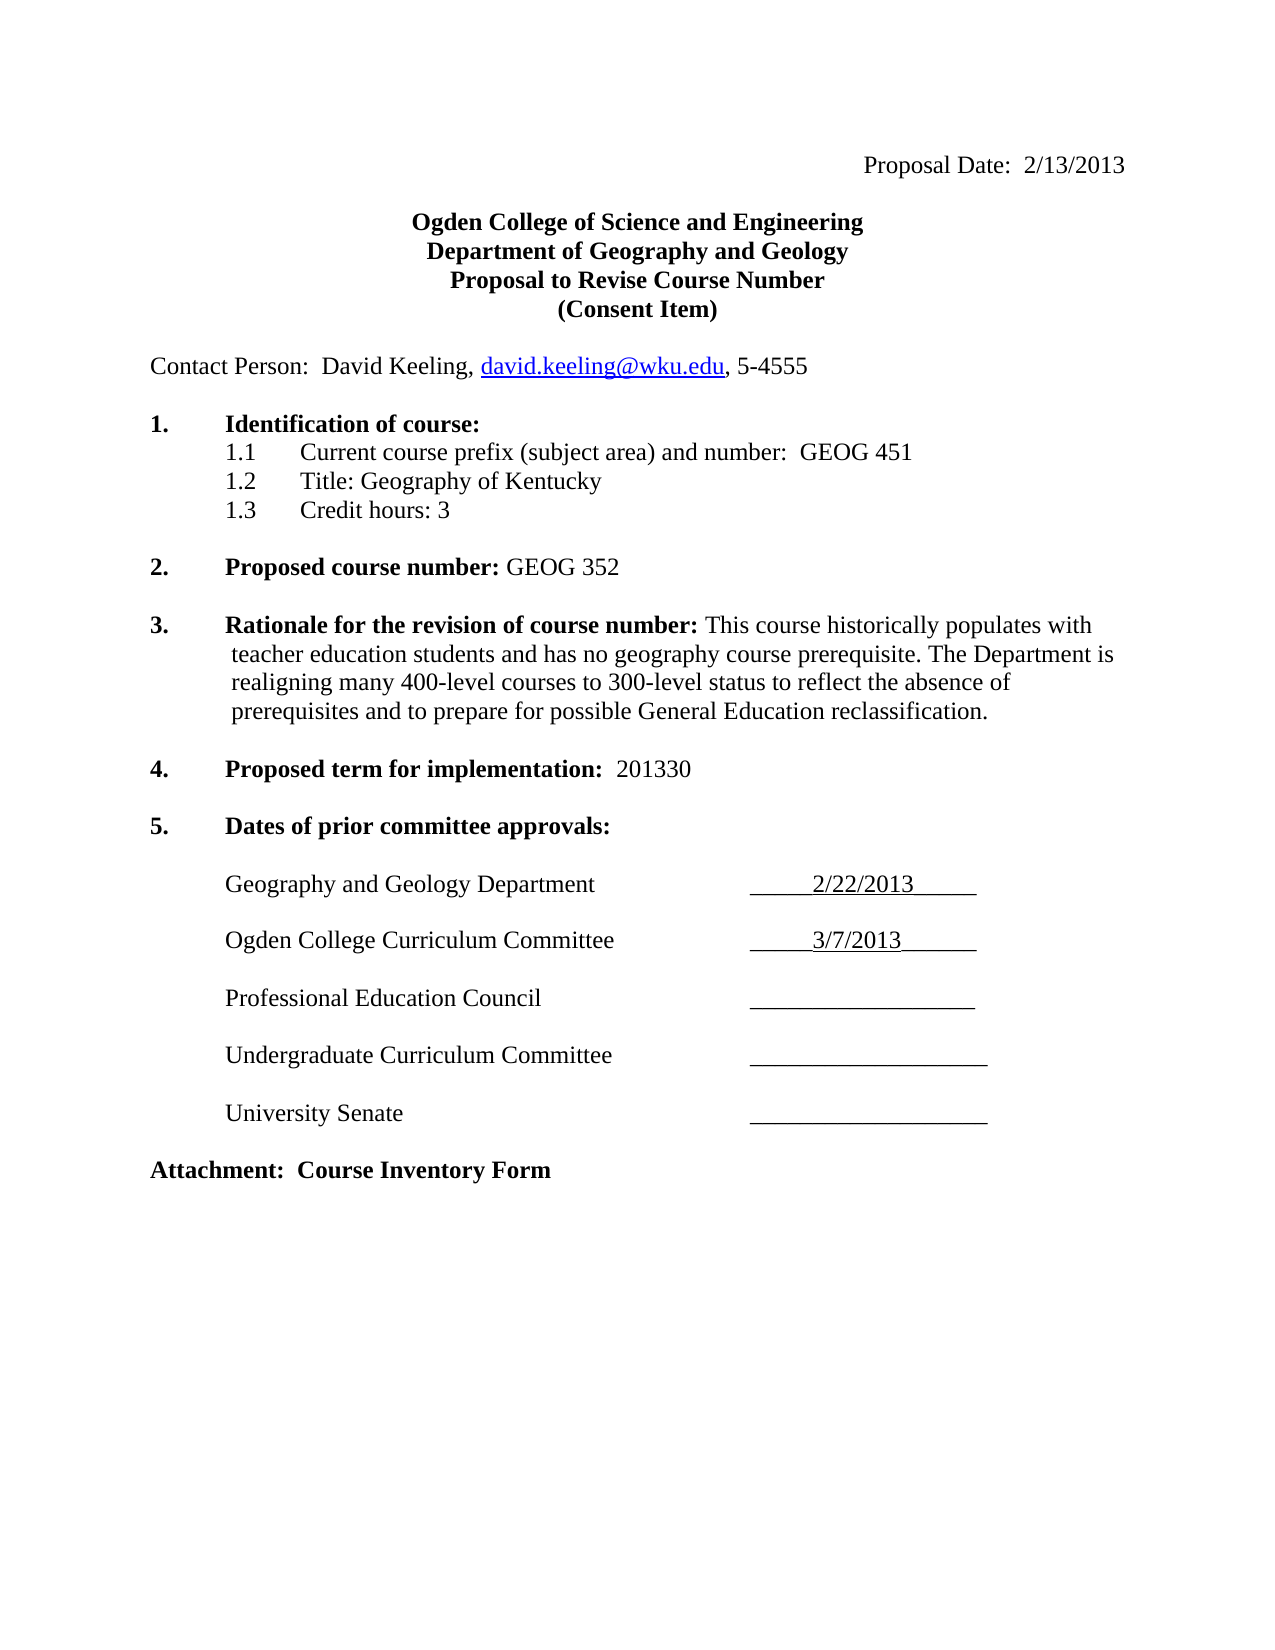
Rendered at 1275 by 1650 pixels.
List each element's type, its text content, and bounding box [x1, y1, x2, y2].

text Professional Education Council __________________ [150, 983, 1125, 1012]
text 5. Dates of prior committee approvals: [150, 811, 1125, 840]
text Proposal Date: 2/13/2013 [150, 150, 1125, 179]
text 2. Proposed course number: GEOG 352 [150, 552, 1125, 581]
text Ogden College of Science and Engineering [150, 207, 1125, 236]
text Geography and Geology Department _____2/22/2013_____ [150, 869, 1125, 897]
text 3. Rationale for the revision of course number: This course historically populates with [150, 610, 1125, 639]
list Credit hours: 3 [225, 495, 1125, 524]
text Department of Geography and Geology [150, 236, 1125, 265]
text University Senate ___________________ [150, 1098, 1125, 1127]
text Ogden College Curriculum Committee _____3/7/2013______ [150, 926, 1125, 954]
text Contact Person: David Keeling, david.keeling@wku.edu, 5-4555 [150, 351, 1125, 380]
text Attachment: Course Inventory Form [150, 1156, 1125, 1184]
list Title: Geography of Kentucky [225, 466, 1125, 495]
text realigning many 400-level courses to 300-level status to reflect the absence of [150, 667, 1125, 696]
text (Consent Item) [150, 294, 1125, 322]
text prerequisites and to prepare for possible General Education reclassification. [150, 696, 1125, 725]
text teacher education students and has no geography course prerequisite. The Department is [150, 639, 1125, 667]
text Undergraduate Curriculum Committee ___________________ [150, 1041, 1125, 1069]
text 4. Proposed term for implementation: 201330 [150, 754, 1125, 782]
text Proposal to Revise Course Number [150, 265, 1125, 294]
list Current course prefix (subject area) and number: GEOG 451 [225, 437, 1125, 466]
text 1. Identification of course: [150, 409, 1125, 437]
